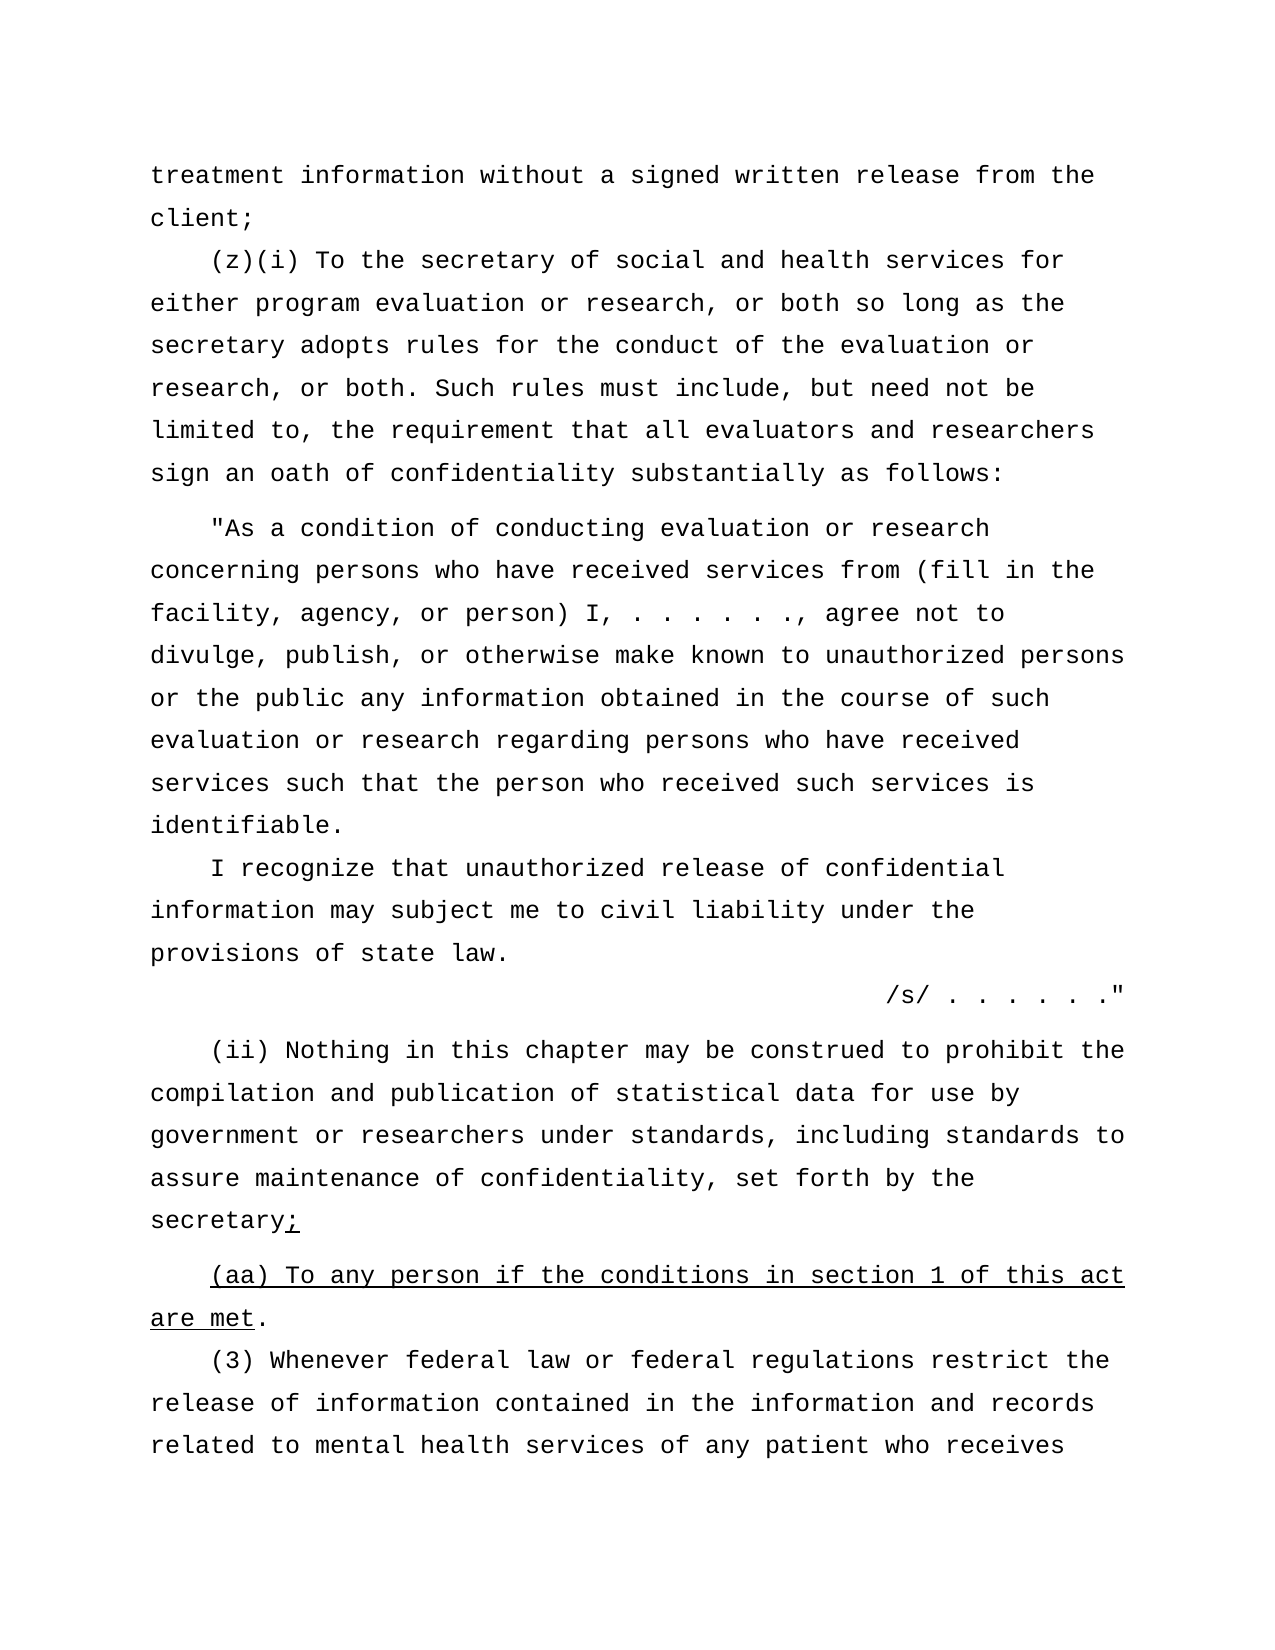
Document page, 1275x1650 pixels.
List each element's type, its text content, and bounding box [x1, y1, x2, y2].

text "As a condition of conducting evaluation or research concerning persons who have received services from (fill in the facility, agency, or person) I, . . . . . ., agree not to divulge, publish, or otherwise make known to unauthorized persons or the public any information obtained in the course of such evaluation or research regarding persons who have received services such that the person who received such services is identifiable. [150, 502, 1125, 842]
text (z)(i) To the secretary of social and health services for either program evaluation or research, or both so long as the secretary adopts rules for the conduct of the evaluation or research, or both. Such rules must include, but need not be limited to, the requirement that all evaluators and researchers sign an oath of confidentiality substantially as follows: [150, 235, 1125, 490]
text (ii) Nothing in this chapter may be construed to prohibit the compilation and publication of statistical data for use by government or researchers under standards, including standards to assure maintenance of confidentiality, set forth by the secretary; [150, 1025, 1125, 1237]
text /s/ . . . . . ." [150, 970, 1125, 1012]
text I recognize that unauthorized release of confidential information may subject me to civil liability under the provisions of state law. [150, 842, 1125, 970]
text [150, 1335, 1125, 1462]
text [150, 150, 1125, 235]
text (aa) To any person if the conditions in section 1 of this act are met. [150, 1250, 1125, 1335]
